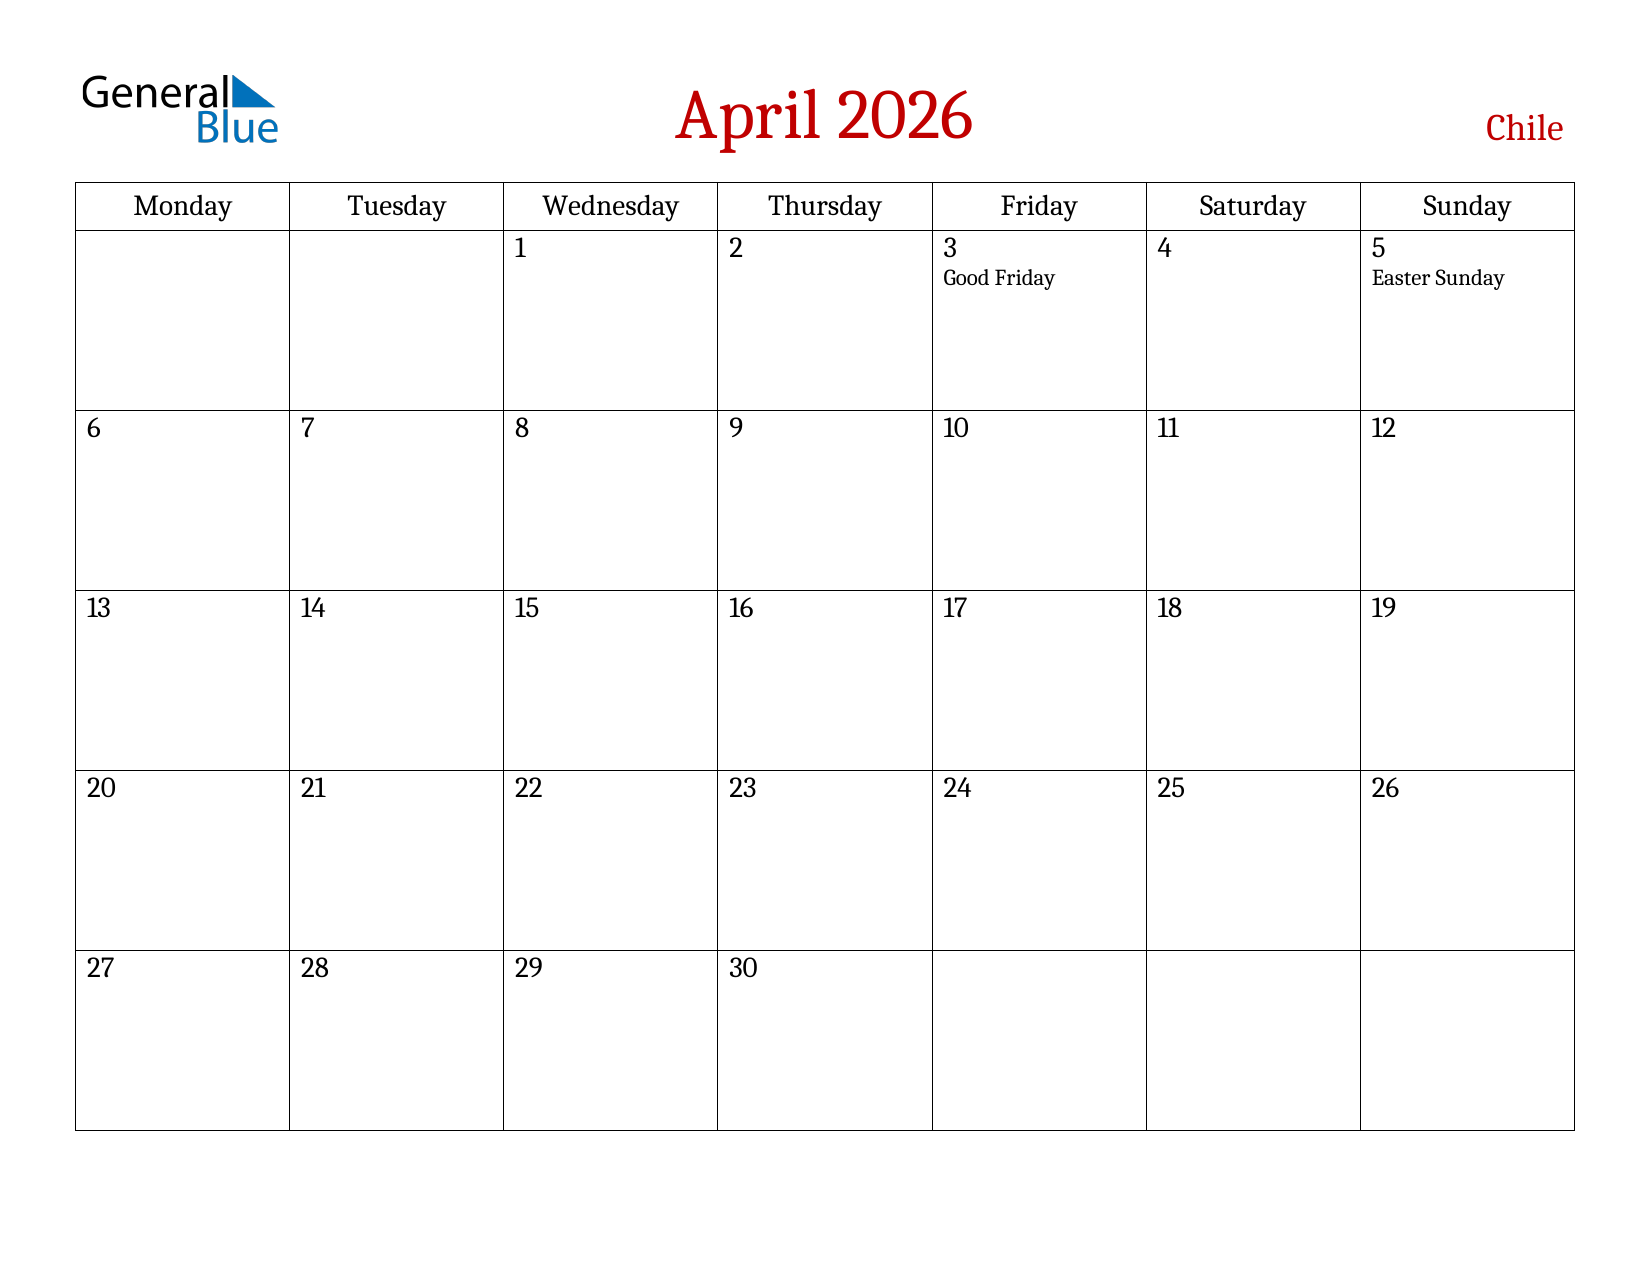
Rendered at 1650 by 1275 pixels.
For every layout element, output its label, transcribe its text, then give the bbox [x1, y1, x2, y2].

table_cell 12 [1361, 411, 1574, 444]
table_cell 18 [1147, 591, 1360, 625]
table_cell Friday [933, 183, 1146, 230]
table_cell 26 [1361, 771, 1574, 805]
table_cell 16 [718, 591, 932, 625]
table_cell [933, 445, 1146, 590]
table_cell [1361, 625, 1574, 770]
table_cell 4 [1147, 231, 1360, 264]
picture [82, 75, 278, 143]
table_cell Wednesday [504, 183, 717, 230]
table_cell [504, 265, 717, 410]
table_cell [76, 625, 289, 770]
table_cell [1361, 985, 1574, 1130]
table_header April 2026 [504, 75, 1146, 182]
table_cell 29 [504, 951, 717, 985]
table_cell [718, 265, 932, 410]
table_cell 30 [718, 951, 932, 985]
table_cell Sunday [1361, 183, 1574, 230]
table_cell [933, 805, 1146, 950]
table_cell Thursday [718, 183, 932, 230]
table_cell [1147, 625, 1360, 770]
table_cell 2 [718, 231, 932, 264]
table_cell [504, 445, 717, 590]
table_cell [1361, 445, 1574, 590]
table_cell 22 [504, 771, 717, 805]
table_cell [718, 445, 932, 590]
table_cell [933, 951, 1146, 985]
table_cell [290, 231, 503, 264]
table_cell 23 [718, 771, 932, 805]
table_cell [504, 805, 717, 950]
table_cell Tuesday [290, 183, 503, 230]
table_cell 10 [933, 411, 1146, 444]
table_cell Saturday [1147, 183, 1360, 230]
table_cell 15 [504, 591, 717, 625]
table_cell 25 [1147, 771, 1360, 805]
table_cell [290, 985, 503, 1130]
table_cell [76, 445, 289, 590]
table_cell 9 [718, 411, 932, 444]
table_cell 14 [290, 591, 503, 625]
table_cell [1147, 805, 1360, 950]
table_cell [1147, 445, 1360, 590]
table_cell [290, 805, 503, 950]
table_cell [504, 625, 717, 770]
table_cell Monday [76, 183, 289, 230]
table_cell Easter Sunday [1361, 265, 1574, 410]
table_cell [718, 805, 932, 950]
table_cell [76, 265, 289, 410]
table_cell 8 [504, 411, 717, 444]
table_cell [718, 985, 932, 1130]
table_cell [1147, 265, 1360, 410]
table_cell 28 [290, 951, 503, 985]
table_cell 21 [290, 771, 503, 805]
table_cell [290, 445, 503, 590]
table_cell 6 [76, 411, 289, 444]
table_cell [718, 625, 932, 770]
table_header [76, 75, 503, 182]
table_cell [933, 625, 1146, 770]
table_cell [76, 985, 289, 1130]
table_cell [1147, 951, 1360, 985]
table_cell 24 [933, 771, 1146, 805]
table_cell [1147, 985, 1360, 1130]
table_cell 19 [1361, 591, 1574, 625]
table_cell 7 [290, 411, 503, 444]
table_cell 17 [933, 591, 1146, 625]
table_cell [504, 985, 717, 1130]
table_cell [1361, 805, 1574, 950]
table_cell Good Friday [933, 265, 1146, 410]
table_header Chile [1146, 75, 1574, 182]
table_cell [933, 985, 1146, 1130]
table_cell 1 [504, 231, 717, 264]
table_cell [76, 805, 289, 950]
table_cell 27 [76, 951, 289, 985]
table_cell [290, 625, 503, 770]
table_cell [290, 265, 503, 410]
table_cell 5 [1361, 231, 1574, 264]
table_cell [1361, 951, 1574, 985]
table_cell 20 [76, 771, 289, 805]
table_cell 13 [76, 591, 289, 625]
table_cell 3 [933, 231, 1146, 264]
table_cell [76, 231, 289, 264]
table_cell 11 [1147, 411, 1360, 444]
